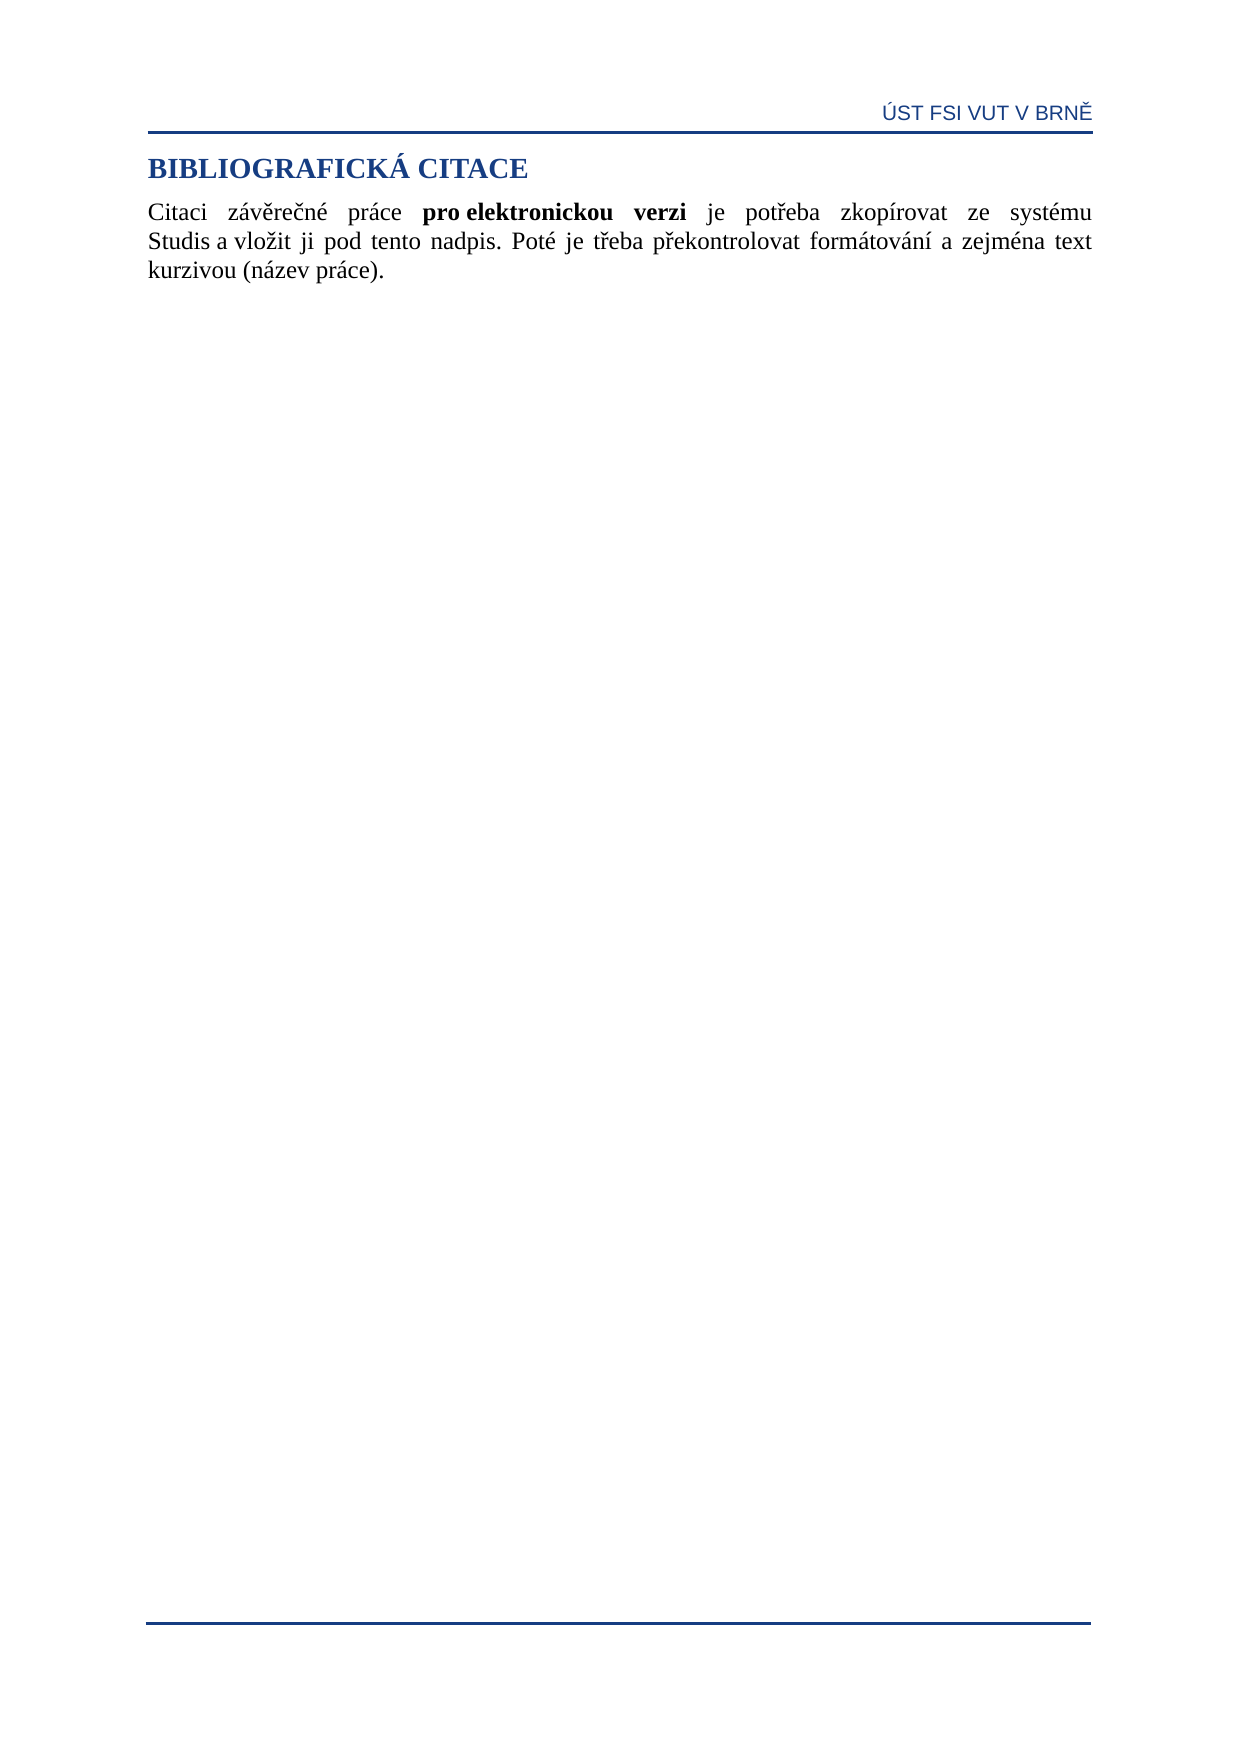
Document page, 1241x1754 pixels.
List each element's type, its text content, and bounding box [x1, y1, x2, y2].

text Bibliografická citace [148, 151, 1092, 185]
text Citaci závěrečné práce pro elektronickou verzi je potřeba zkopírovat ze systému Studis a vložit ji pod tento nadpis. Poté je třeba překontrolovat formátování a zejména text kurzivou (název práce). [148, 197, 1092, 283]
